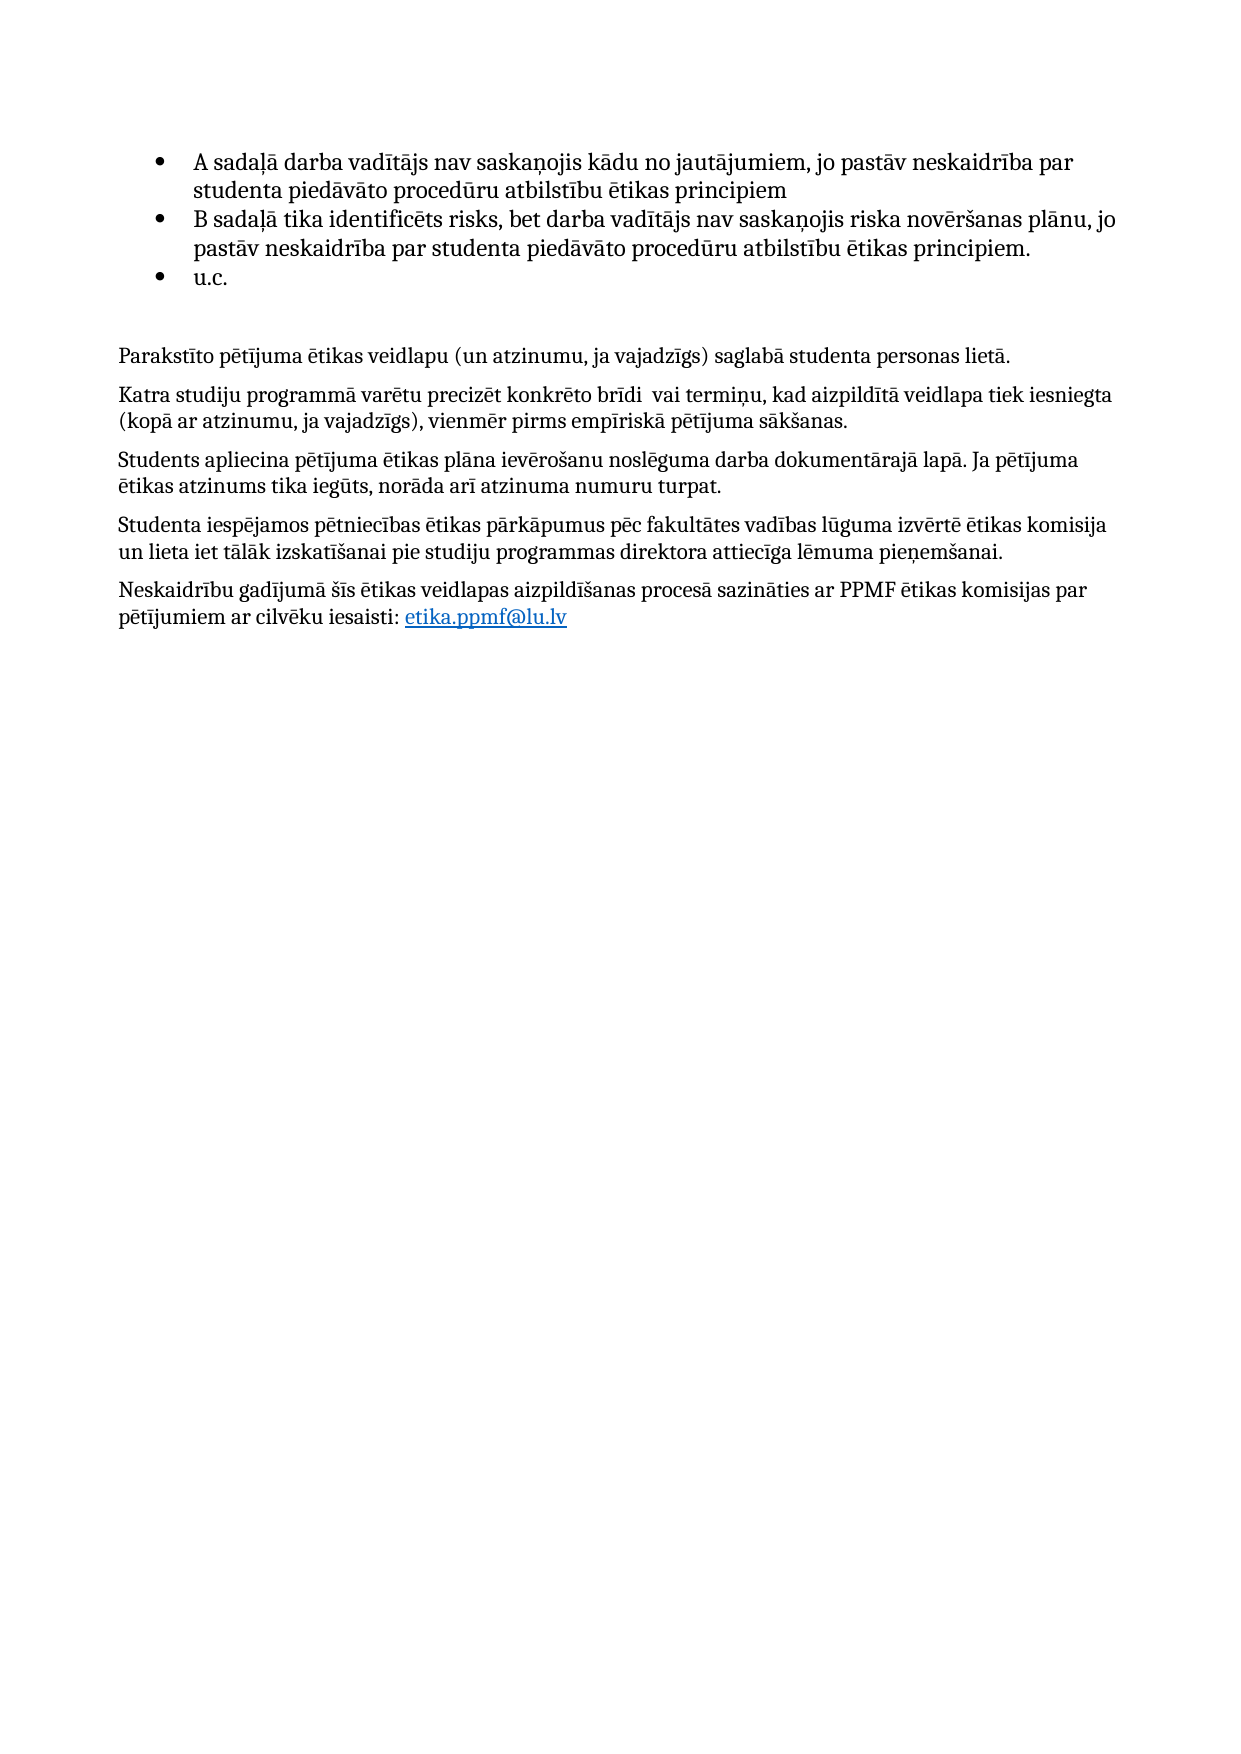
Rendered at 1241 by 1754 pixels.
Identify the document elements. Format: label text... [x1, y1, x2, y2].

list B sadaļā tika identificēts risks, bet darba vadītājs nav saskaņojis riska novēršanas plānu, jo pastāv neskaidrība par studenta piedāvāto procedūru atbilstību ētikas principiem. [156, 205, 1122, 263]
text Parakstīto pētījuma ētikas veidlapu (un atzinumu, ja vajadzīgs) saglabā studenta personas lietā. [118, 343, 1122, 369]
list A sadaļā darba vadītājs nav saskaņojis kādu no jautājumiem, jo pastāv neskaidrība par studenta piedāvāto procedūru atbilstību ētikas principiem [156, 148, 1122, 205]
text Katra studiju programmā varētu precizēt konkrēto brīdi vai termiņu, kad aizpildītā veidlapa tiek iesniegta (kopā ar atzinumu, ja vajadzīgs), vienmēr pirms empīriskā pētījuma sākšanas. [118, 382, 1122, 434]
list u.c. [156, 263, 1122, 291]
text Students apliecina pētījuma ētikas plāna ievērošanu noslēguma darba dokumentārajā lapā. Ja pētījuma ētikas atzinums tika iegūts, norāda arī atzinuma numuru turpat. [118, 447, 1122, 499]
text Neskaidrību gadījumā šīs ētikas veidlapas aizpildīšanas procesā sazināties ar PPMF ētikas komisijas par pētījumiem ar cilvēku iesaisti: etika.ppmf@lu.lv [118, 577, 1122, 630]
text Studenta iespējamos pētniecības ētikas pārkāpumus pēc fakultātes vadības lūguma izvērtē ētikas komisija un lieta iet tālāk izskatīšanai pie studiju programmas direktora attiecīga lēmuma pieņemšanai. [118, 512, 1122, 565]
